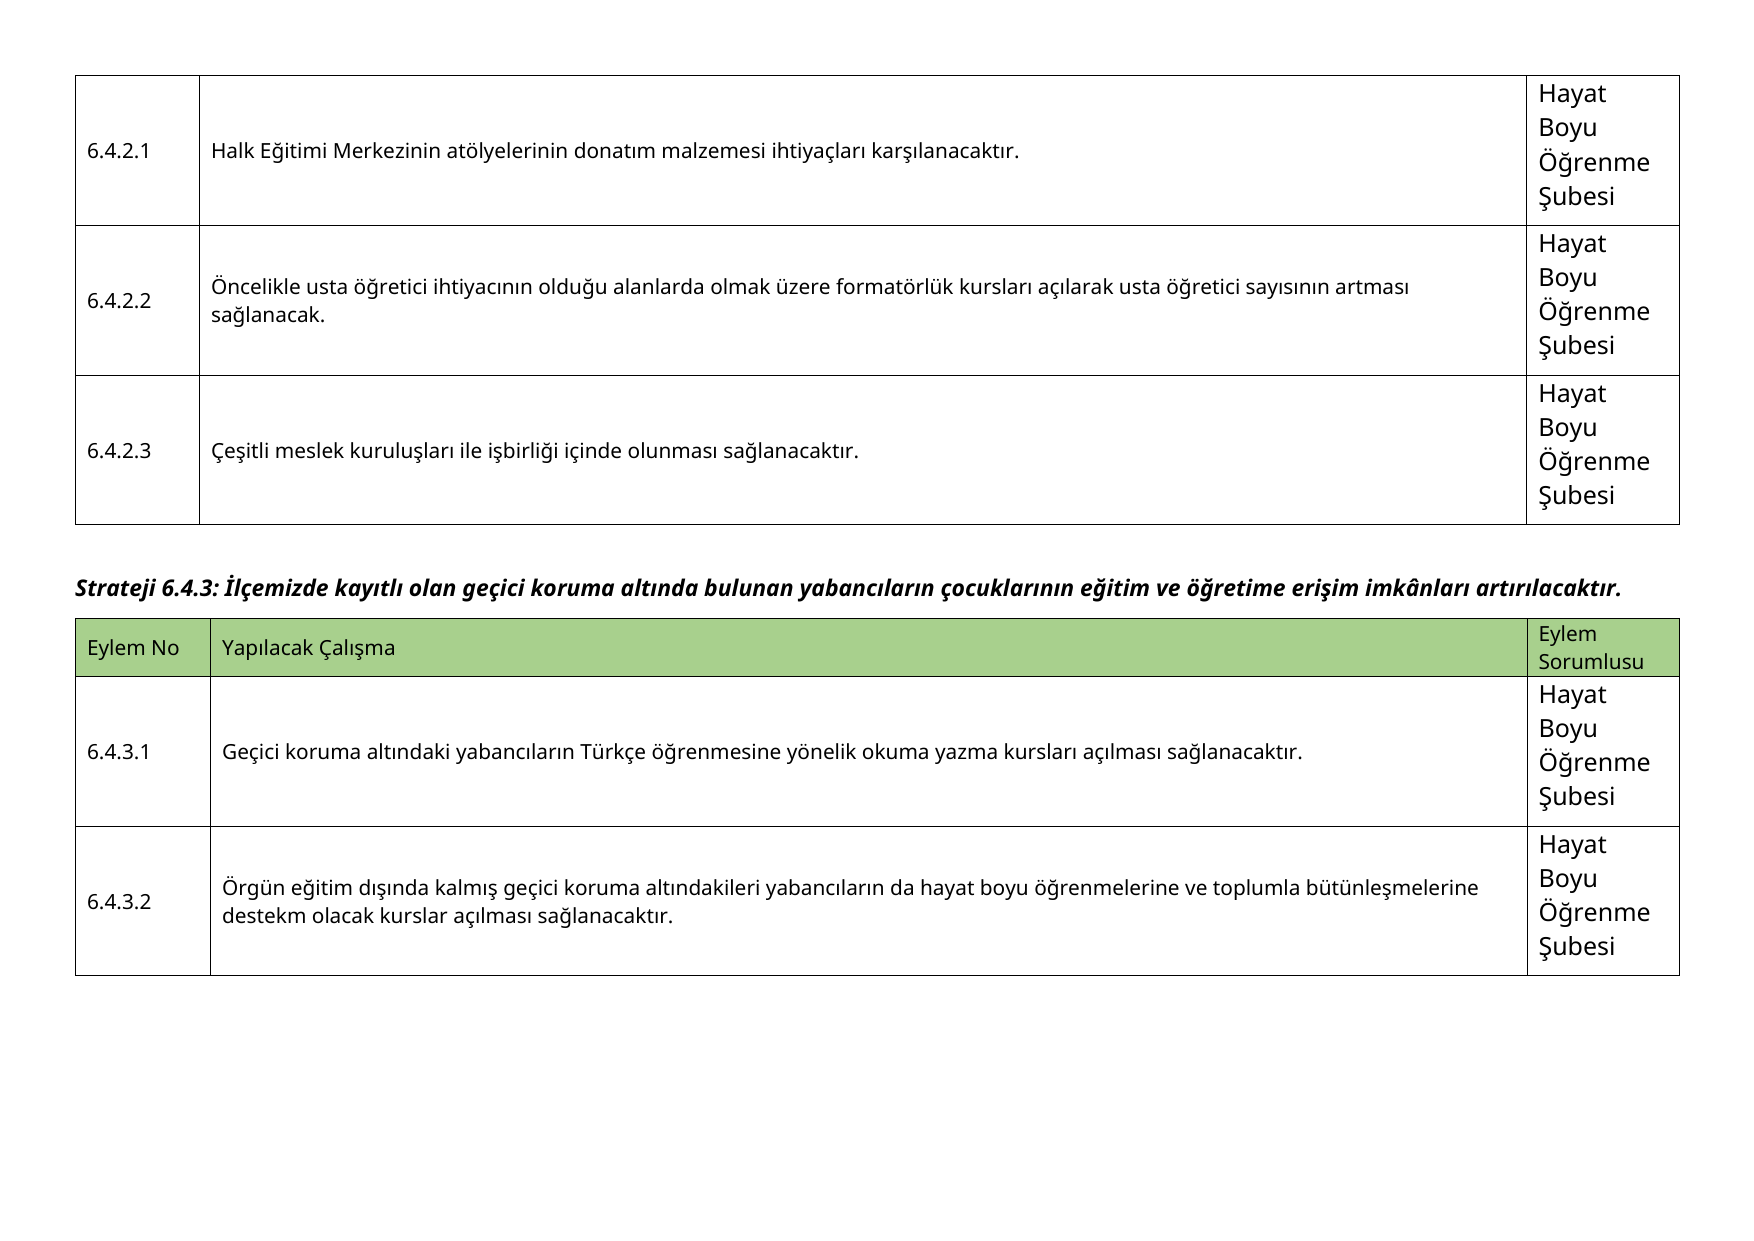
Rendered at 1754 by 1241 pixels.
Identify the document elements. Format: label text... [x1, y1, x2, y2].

table_cell 6.4.2.1 [76, 76, 199, 225]
table_cell Çeşitli meslek kuruluşları ile işbirliği içinde olunması sağlanacaktır. [200, 376, 1526, 524]
text Strateji 6.4.3: İlçemizde kayıtlı olan geçici koruma altında bulunan yabancıların çocuklarının eğitim ve öğretime erişim imkânları artırılacaktır. [75, 572, 1679, 603]
table_header Eylem Sorumlusu [1528, 619, 1679, 676]
table_header Eylem No [76, 619, 210, 676]
table_cell Geçici koruma altındaki yabancıların Türkçe öğrenmesine yönelik okuma yazma kursları açılması sağlanacaktır. [211, 677, 1527, 826]
table_cell 6.4.2.3 [76, 376, 199, 524]
table_cell Örgün eğitim dışında kalmış geçici koruma altındakileri yabancıların da hayat boyu öğrenmelerine ve toplumla bütünleşmelerine destekm olacak kurslar açılması sağlanacaktır. [211, 827, 1527, 975]
table_cell 6.4.2.2 [76, 226, 199, 374]
table_cell 6.4.3.1 [76, 677, 210, 826]
table_cell Öncelikle usta öğretici ihtiyacının olduğu alanlarda olmak üzere formatörlük kursları açılarak usta öğretici sayısının artması sağlanacak. [200, 226, 1526, 374]
table_cell Hayat Boyu Öğrenme Şubesi [1527, 226, 1679, 374]
table_cell Hayat Boyu Öğrenme Şubesi [1527, 76, 1679, 225]
table_cell Hayat Boyu Öğrenme Şubesi [1528, 827, 1679, 975]
table_cell Halk Eğitimi Merkezinin atölyelerinin donatım malzemesi ihtiyaçları karşılanacaktır. [200, 76, 1526, 225]
table_cell 6.4.3.2 [76, 827, 210, 975]
table_cell Hayat Boyu Öğrenme Şubesi [1528, 677, 1679, 826]
table_header Yapılacak Çalışma [211, 619, 1527, 676]
table_cell Hayat Boyu Öğrenme Şubesi [1527, 376, 1679, 524]
